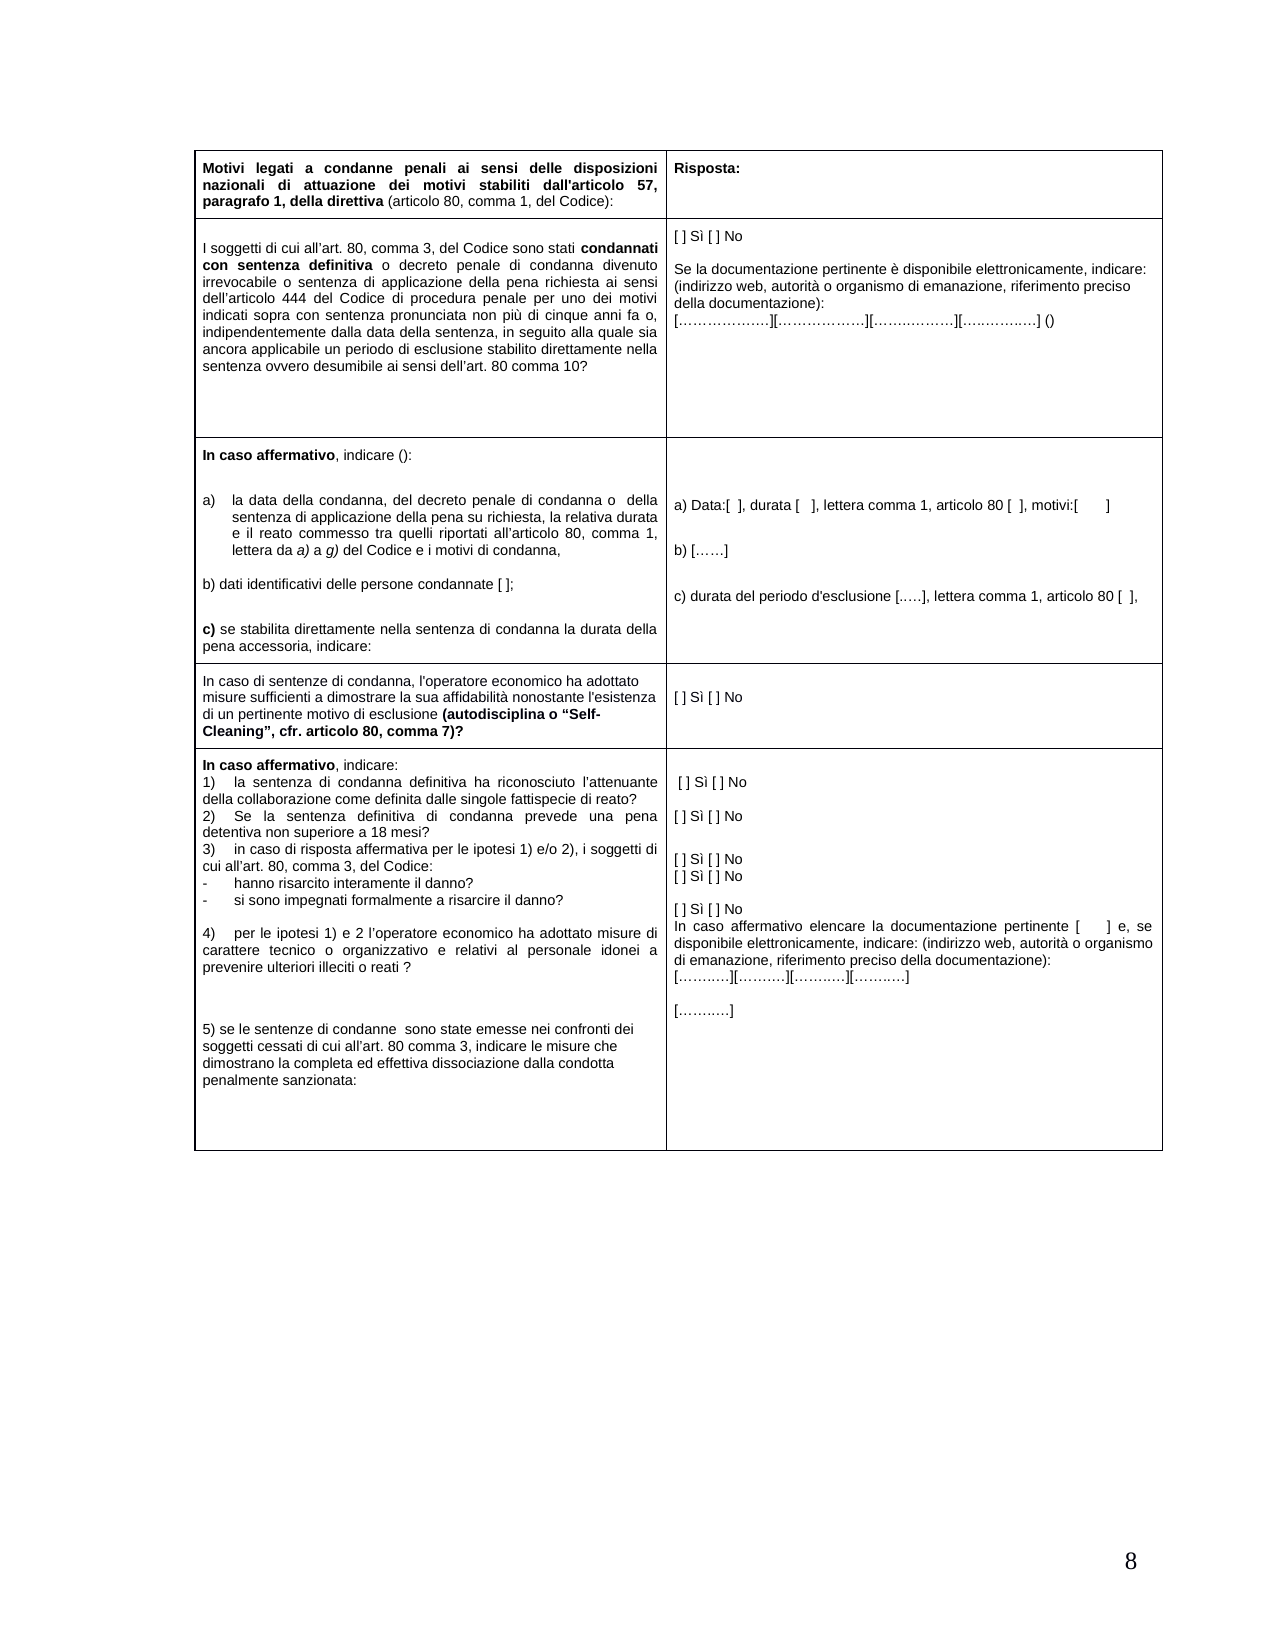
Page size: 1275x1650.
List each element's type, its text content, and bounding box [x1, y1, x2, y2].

table_header Motivi legati a condanne penali ai sensi delle disposizioni nazionali di attuazione dei motivi stabiliti dall'articolo 57, paragrafo 1, della direttiva (articolo 80, comma 1, del Codice): [196, 151, 666, 218]
table_cell I soggetti di cui all’art. 80, comma 3, del Codice sono stati condannati con sentenza definitiva o decreto penale di condanna divenuto irrevocabile o sentenza di applicazione della pena richiesta ai sensi dell’articolo 444 del Codice di procedura penale per uno dei motivi indicati sopra con sentenza pronunciata non più di cinque anni fa o, indipendentemente dalla data della sentenza, in seguito alla quale sia ancora applicabile un periodo di esclusione stabilito direttamente nella sentenza ovvero desumibile ai sensi dell’art. 80 comma 10? [196, 219, 666, 437]
table_cell [ ] Sì [ ] No [667, 664, 1162, 748]
table_cell In caso affermativo, indicare (): la data della condanna, del decreto penale di condanna o della sentenza di applicazione della pena su richiesta, la relativa durata e il reato commesso tra quelli riportati all’articolo 80, comma 1, lettera da a) a g) del Codice e i motivi di condanna, b) dati identificativi delle persone condannate [ ]; c) se stabilita direttamente nella sentenza di condanna la durata della pena accessoria, indicare: [196, 438, 666, 663]
table_cell a) Data:[ ], durata [ ], lettera comma 1, articolo 80 [ ], motivi:[ ] b) [……] c) durata del periodo d'esclusione [..…], lettera comma 1, articolo 80 [ ], [667, 438, 1162, 663]
table_cell In caso di sentenze di condanna, l'operatore economico ha adottato misure sufficienti a dimostrare la sua affidabilità nonostante l'esistenza di un pertinente motivo di esclusione (autodisciplina o “Self-Cleaning”, cfr. articolo 80, comma 7)? [196, 664, 666, 748]
table_header Risposta: [667, 151, 1162, 218]
table_cell [ ] Sì [ ] No Se la documentazione pertinente è disponibile elettronicamente, indicare: (indirizzo web, autorità o organismo di emanazione, riferimento preciso della documentazione): […………….…][………………][……..………][…..……..…] () [667, 219, 1162, 437]
table_cell [ ] Sì [ ] No [ ] Sì [ ] No [ ] Sì [ ] No [ ] Sì [ ] No [ ] Sì [ ] No In caso affermativo elencare la documentazione pertinente [ ] e, se disponibile elettronicamente, indicare: (indirizzo web, autorità o organismo di emanazione, riferimento preciso della documentazione): [……..…][…….…][……..…][……..…] [……..…] [667, 749, 1162, 1150]
table_cell In caso affermativo, indicare: 1) la sentenza di condanna definitiva ha riconosciuto l’attenuante della collaborazione come definita dalle singole fattispecie di reato? 2) Se la sentenza definitiva di condanna prevede una pena detentiva non superiore a 18 mesi? 3) in caso di risposta affermativa per le ipotesi 1) e/o 2), i soggetti di cui all’art. 80, comma 3, del Codice: - hanno risarcito interamente il danno? - si sono impegnati formalmente a risarcire il danno? 4) per le ipotesi 1) e 2 l’operatore economico ha adottato misure di carattere tecnico o organizzativo e relativi al personale idonei a prevenire ulteriori illeciti o reati ? 5) se le sentenze di condanne sono state emesse nei confronti dei soggetti cessati di cui all’art. 80 comma 3, indicare le misure che dimostrano la completa ed effettiva dissociazione dalla condotta penalmente sanzionata: [196, 749, 666, 1150]
